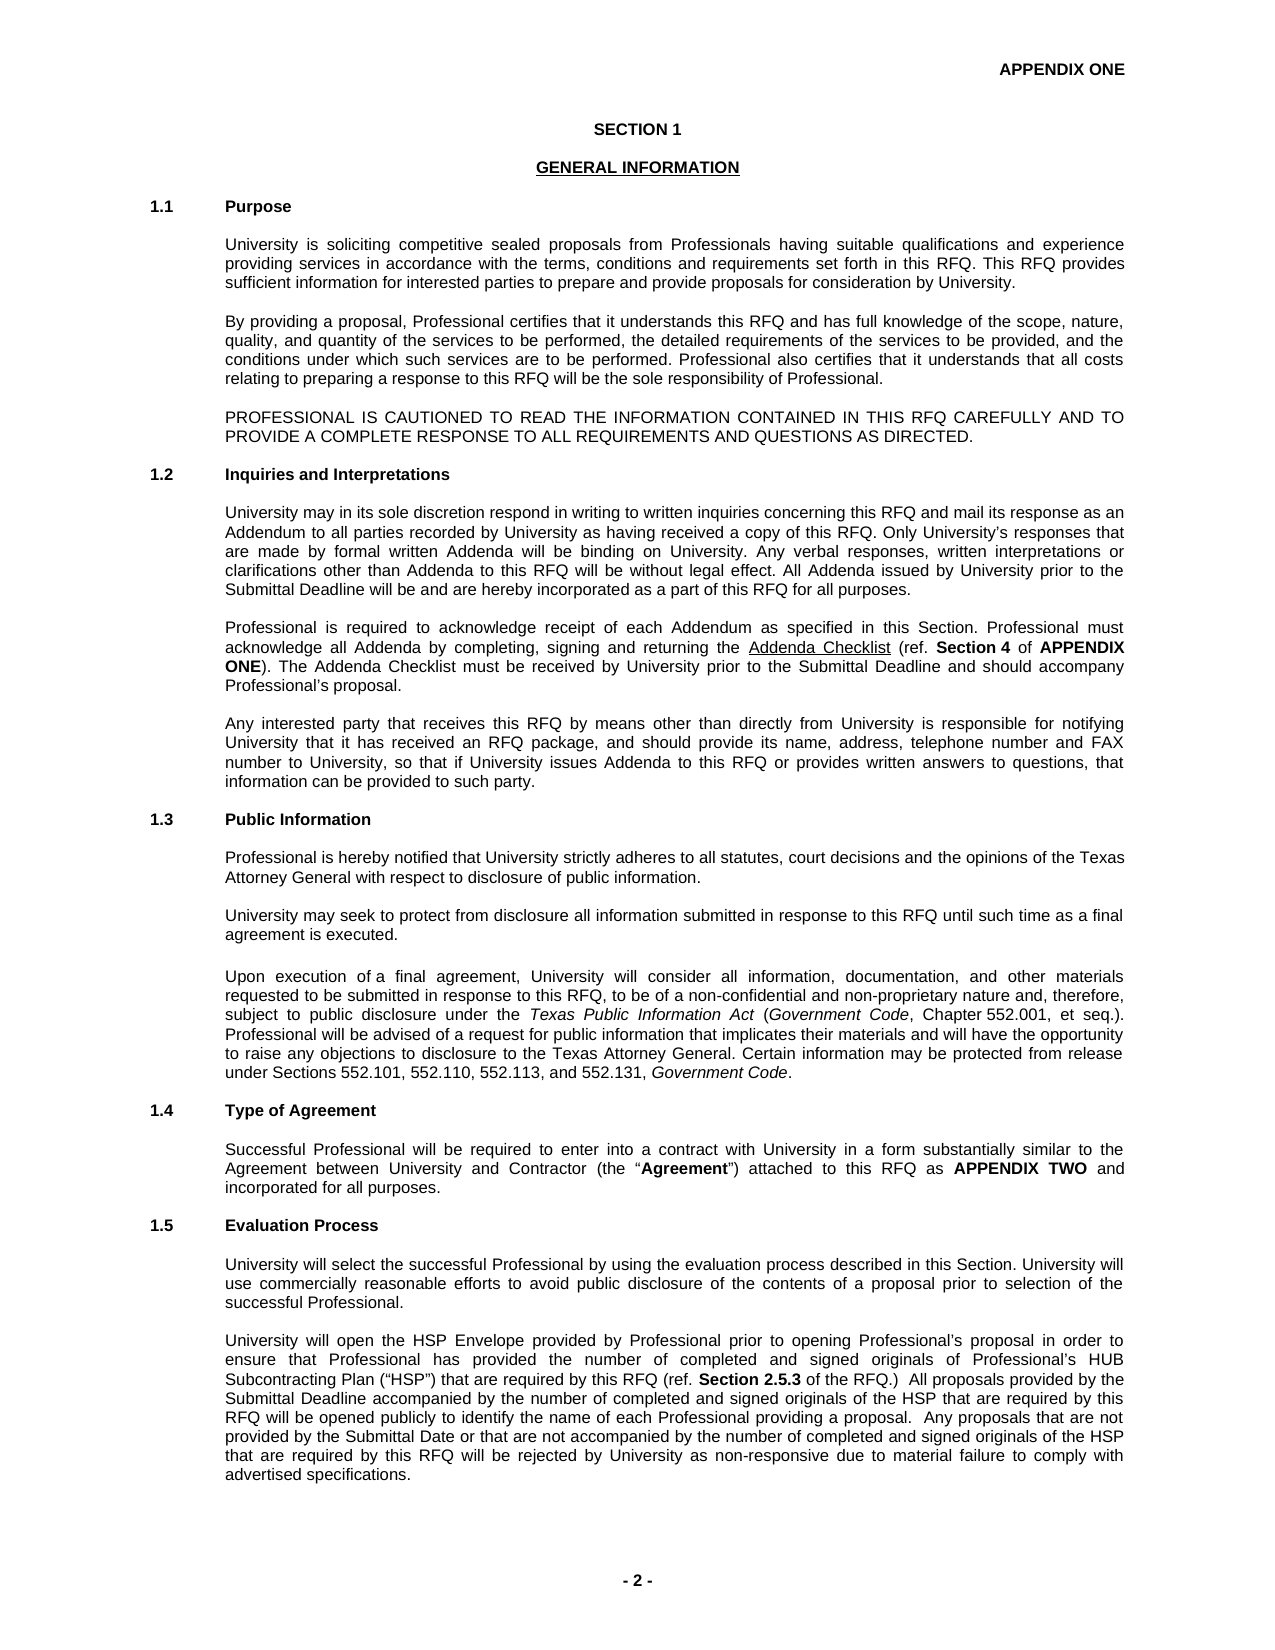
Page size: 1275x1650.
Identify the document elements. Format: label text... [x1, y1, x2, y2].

text 1.3 Public Information [150, 810, 1125, 829]
text University will select the successful Professional by using the evaluation process described in this Section. University will use commercially reasonable efforts to avoid public disclosure of the contents of a proposal prior to selection of the successful Professional. [225, 1254, 1125, 1312]
text University may seek to protect from disclosure all information submitted in response to this RFQ until such time as a final agreement is executed. [225, 906, 1125, 944]
text University may in its sole discretion respond in writing to written inquiries concerning this RFQ and mail its response as an Addendum to all parties recorded by University as having received a copy of this RFQ. Only University’s responses that are made by formal written Addenda will be binding on University. Any verbal responses, written interpretations or clarifications other than Addenda to this RFQ will be without legal effect. All Addenda issued by University prior to the Submittal Deadline will be and are hereby incorporated as a part of this RFQ for all purposes. [225, 503, 1125, 599]
text 1.1 Purpose [150, 197, 1125, 216]
text GENERAL INFORMATION [150, 158, 1125, 177]
text Successful Professional will be required to enter into a contract with University in a form substantially similar to the Agreement between University and Contractor (the “Agreement”) attached to this RFQ as APPENDIX TWO and incorporated for all purposes. [225, 1139, 1125, 1197]
text 1.5 Evaluation Process [150, 1216, 1125, 1235]
text Professional is required to acknowledge receipt of each Addendum as specified in this Section. Professional must acknowledge all Addenda by completing, signing and returning the Addenda Checklist (ref. Section 4 of APPENDIX ONE). The Addenda Checklist must be received by University prior to the Submittal Deadline and should accompany Professional’s proposal. [225, 618, 1125, 695]
text SECTION 1 [150, 120, 1125, 139]
text PROFESSIONAL IS CAUTIONED TO READ THE INFORMATION CONTAINED IN THIS RFQ CAREFULLY AND TO PROVIDE A COMPLETE RESPONSE TO ALL REQUIREMENTS AND QUESTIONS AS DIRECTED. [225, 407, 1125, 446]
text 1.4 Type of Agreement [150, 1101, 1125, 1120]
text University is soliciting competitive sealed proposals from Professionals having suitable qualifications and experience providing services in accordance with the terms, conditions and requirements set forth in this RFQ. This RFQ provides sufficient information for interested parties to prepare and provide proposals for consideration by University. [225, 235, 1125, 292]
text Upon execution of a final agreement, University will consider all information, documentation, and other materials requested to be submitted in response to this RFQ, to be of a non-confidential and non-proprietary nature and, therefore, subject to public disclosure under the Texas Public Information Act (Government Code, Chapter 552.001, et seq.). Professional will be advised of a request for public information that implicates their materials and will have the opportunity to raise any objections to disclosure to the Texas Attorney General. Certain information may be protected from release under Sections 552.101, 552.110, 552.113, and 552.131, Government Code. [225, 967, 1125, 1082]
text Any interested party that receives this RFQ by means other than directly from University is responsible for notifying University that it has received an RFQ package, and should provide its name, address, telephone number and FAX number to University, so that if University issues Addenda to this RFQ or provides written answers to questions, that information can be provided to such party. [225, 714, 1125, 791]
text 1.2 Inquiries and Interpretations [150, 465, 1125, 484]
text University will open the HSP Envelope provided by Professional prior to opening Professional’s proposal in order to ensure that Professional has provided the number of completed and signed originals of Professional’s HUB Subcontracting Plan (“HSP”) that are required by this RFQ (ref. Section 2.5.3 of the RFQ.) All proposals provided by the Submittal Deadline accompanied by the number of completed and signed originals of the HSP that are required by this RFQ will be opened publicly to identify the name of each Professional providing a proposal. Any proposals that are not provided by the Submittal Date or that are not accompanied by the number of completed and signed originals of the HSP that are required by this RFQ will be rejected by University as non-responsive due to material failure to comply with advertised specifications. [225, 1331, 1125, 1484]
text Professional is hereby notified that University strictly adheres to all statutes, court decisions and the opinions of the Texas Attorney General with respect to disclosure of public information. [225, 848, 1125, 887]
text By providing a proposal, Professional certifies that it understands this RFQ and has full knowledge of the scope, nature, quality, and quantity of the services to be performed, the detailed requirements of the services to be provided, and the conditions under which such services are to be performed. Professional also certifies that it understands that all costs relating to preparing a response to this RFQ will be the sole responsibility of Professional. [225, 312, 1125, 388]
